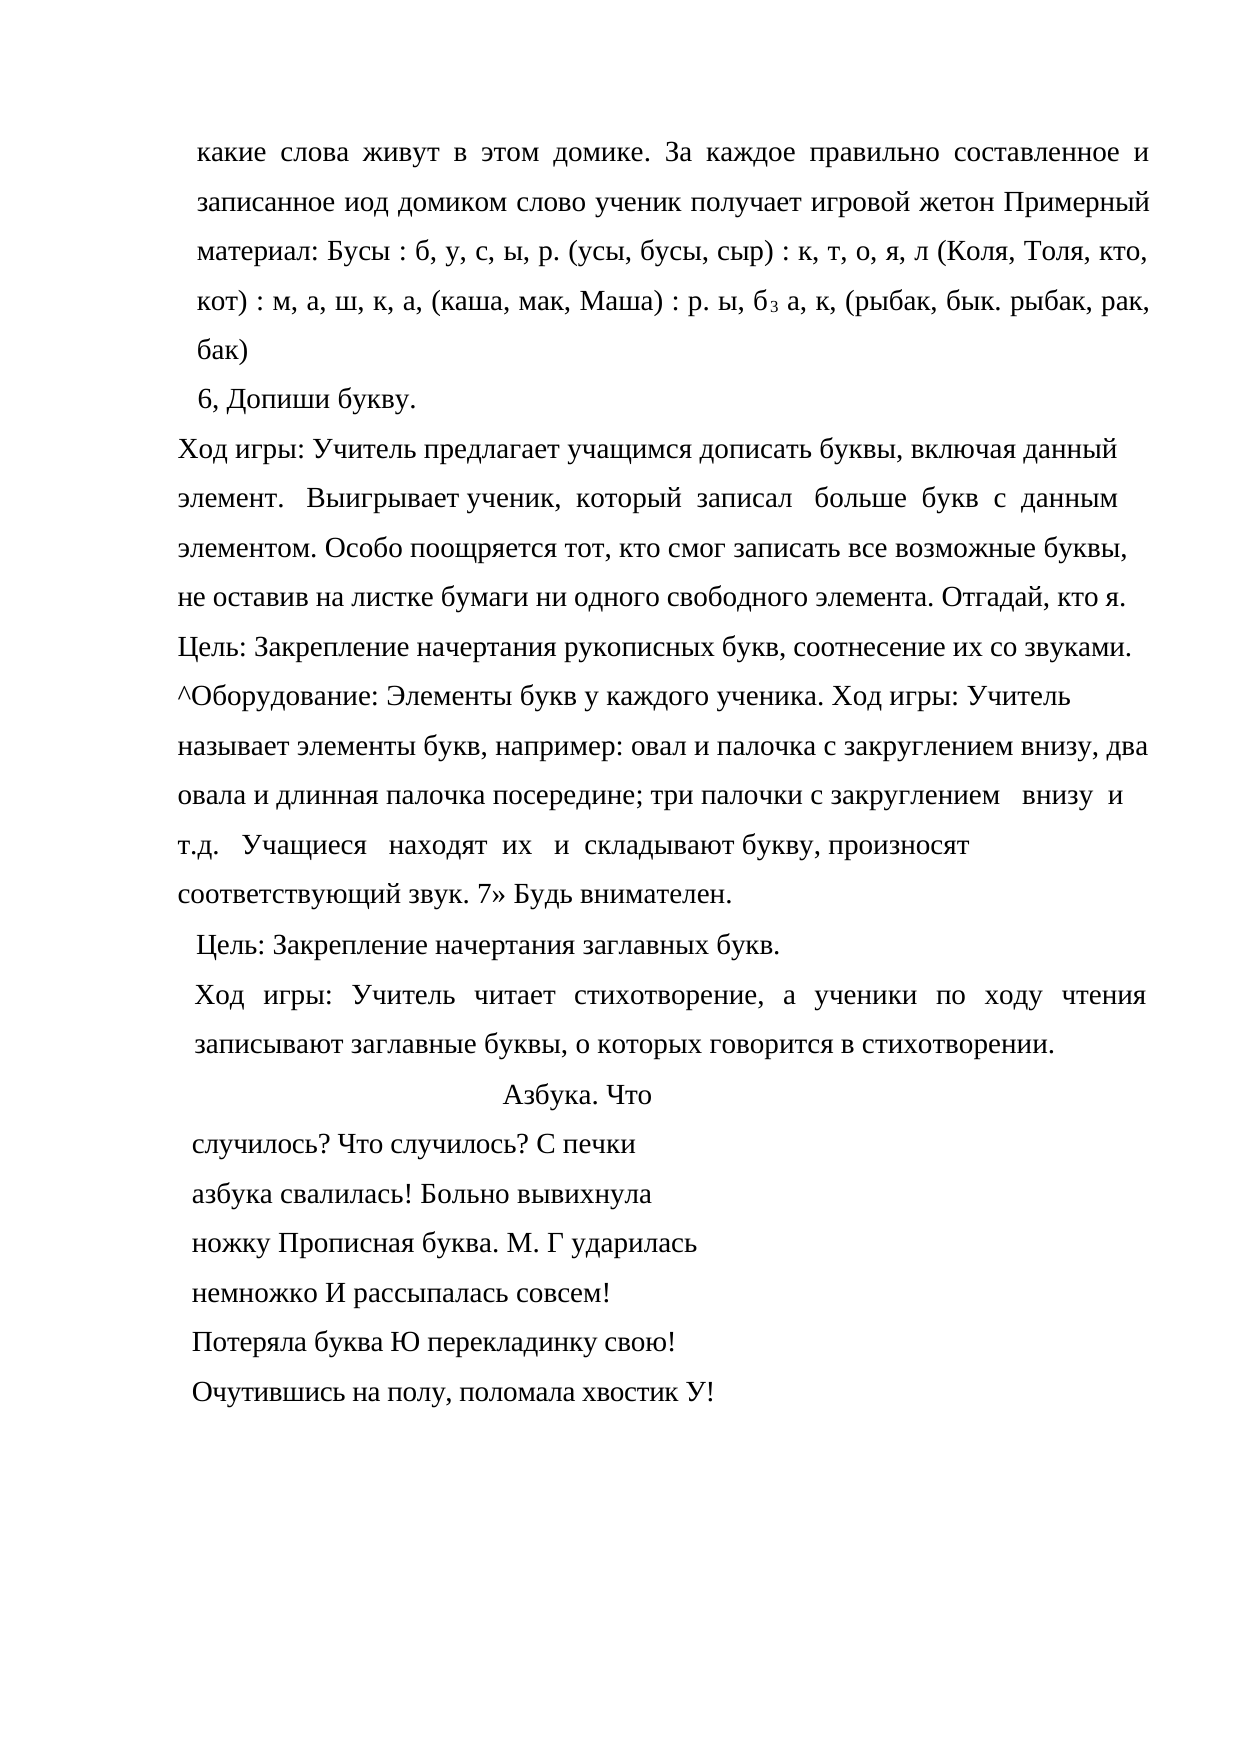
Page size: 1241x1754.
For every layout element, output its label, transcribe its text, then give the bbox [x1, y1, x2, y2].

text Азбука. Что случилось? Что случилось? С печки азбука свалилась! Больно вывихнула ножку Прописная буква. М. Г ударилась немножко И рассыпалась совсем! Потеряла буква Ю перекладинку свою! Очутившись на полу, поломала хвостик У! [192, 1064, 720, 1411]
text какие слова живут в этом домике. За каждое правильно составленное и записанное иод домиком слово ученик получает игровой жетон Примерный материал: Бусы : б, у, с, ы, р. (усы, бусы, сыр) : к, т, о, я, л (Коля, Толя, кто, кот) : м, а, ш, к, а, (каша, мак, Маша) : р. ы, б3 а, к, (рыбак, бык. рыбак, рак, бак) [197, 122, 1151, 369]
text 6, Допиши букву. [197, 369, 1152, 419]
text Ход игры: Учитель читает стихотворение, а ученики по ходу чтения записывают заглавные буквы, о которых говорится в стихотворении. [194, 964, 1147, 1063]
text Цель: Закрепление начертания заглавных букв. [196, 915, 1152, 964]
text Ход игры: Учитель предлагает учащимся дописать буквы, включая данный элемент. Выигрывает ученик, который записал больше букв с данным элементом. Особо поощряется тот, кто смог записать все возможные буквы, не оставив на листке бумаги ни одного свободного элемента. Отгадай, кто я. Цель: Закрепление начертания рукописных букв, соотнесение их со звуками. ^Оборудование: Элементы букв у каждого ученика. Ход игры: Учитель называет элементы букв, например: овал и палочка с закруглением внизу, два овала и длинная палочка посередине; три палочки с закруглением внизу и т.д. Учащиеся находят их и складывают букву, произносят соответствующий звук. 7» Будь внимателен. [177, 419, 1152, 913]
